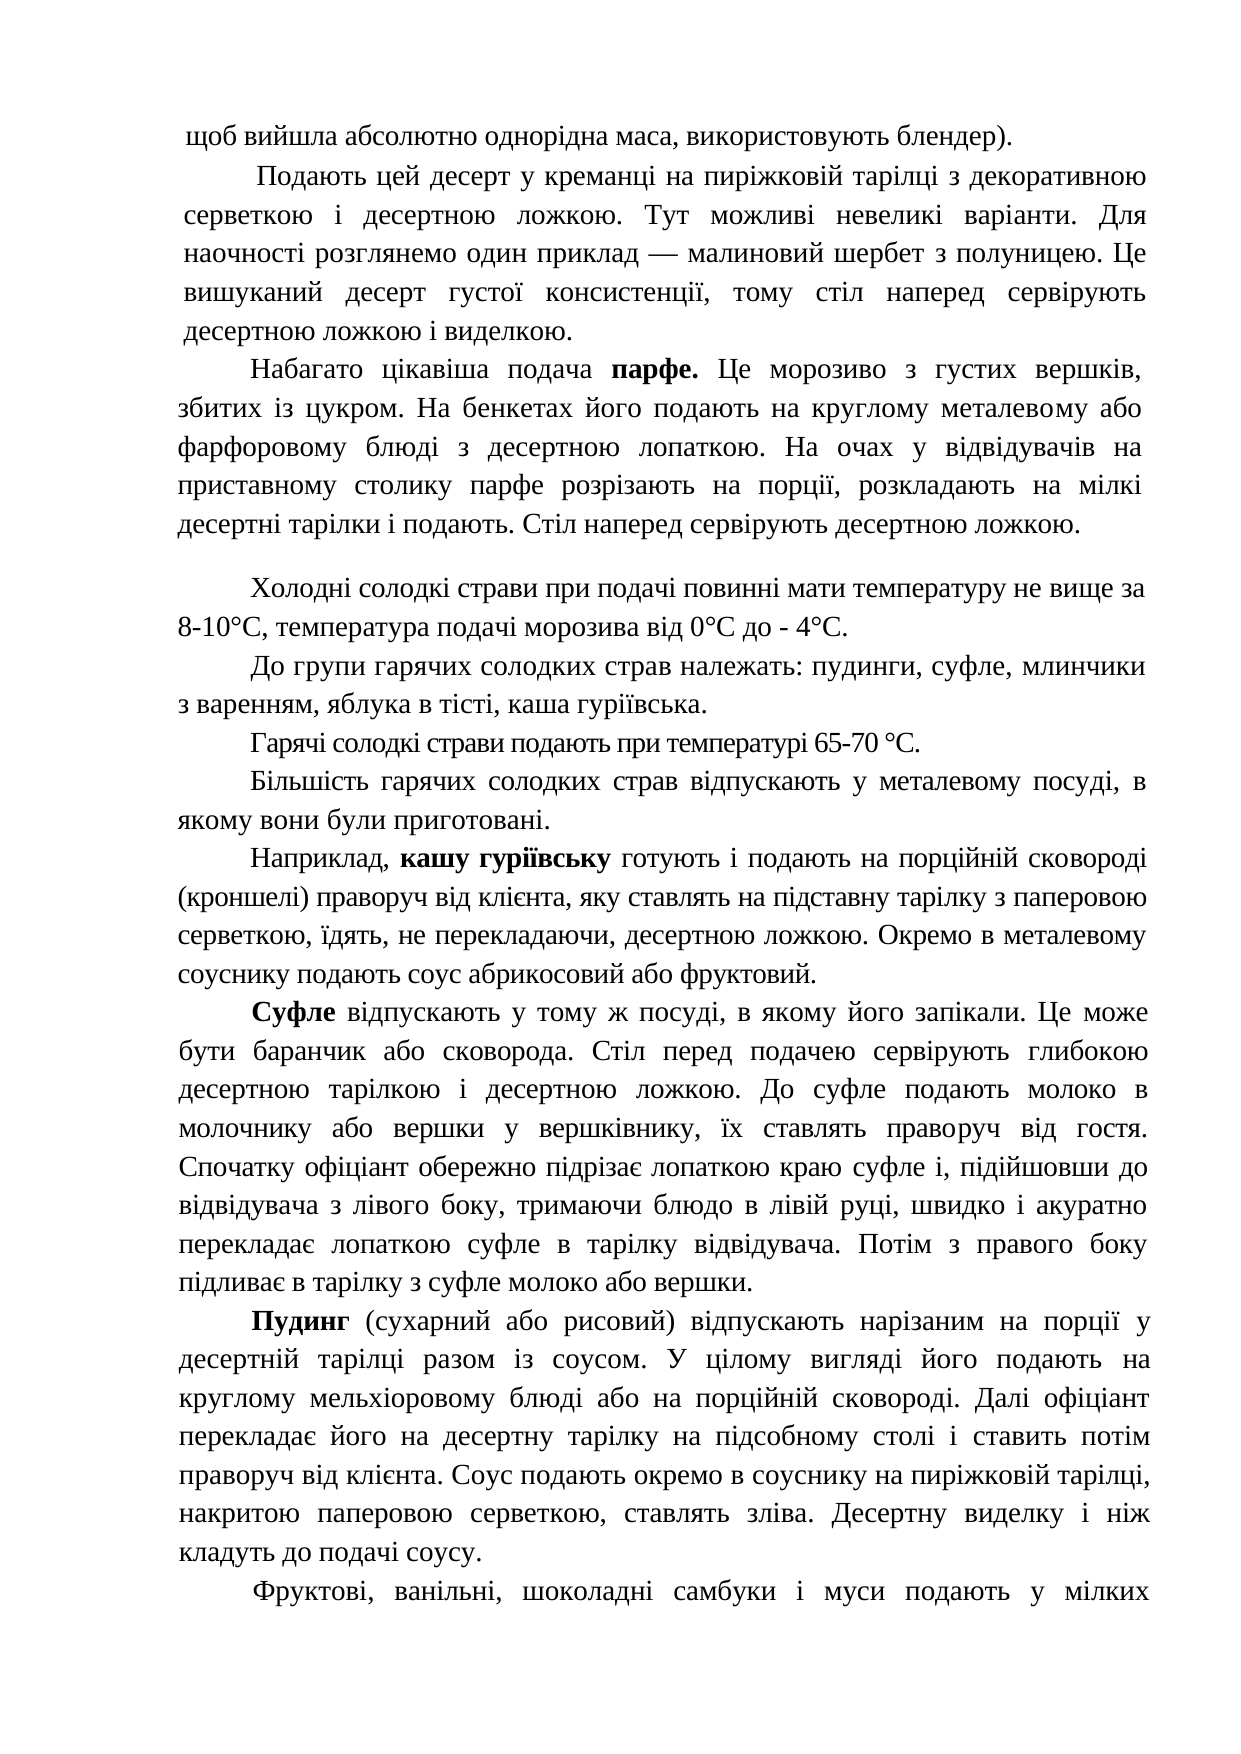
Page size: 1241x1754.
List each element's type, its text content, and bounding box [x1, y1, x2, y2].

text Пудинг (сухарний або рисовий) відпускають нарізаним на порції у десертній тарілці разом із соусом. У цілому вигляді його подають на круглому мельхіоровому блюді або на порційній сковороді. Далі офіціант перекладає його на десертну тарілку на підсобному столі і ставить потім праворуч від клієнта. Соус подають окремо в соуснику на пиріжковій тарілці, накритою паперовою серветкою, ставлять зліва. Десертну виделку і ніж кладуть до подачі соусу. [179, 1303, 1151, 1568]
text Більшість гарячих солодких страв відпускають у металевому посуді, в якому вони були приготовані. [177, 763, 1146, 835]
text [179, 1573, 1150, 1606]
text Наприклад, кашу гуріївську готують і подають на порційній сковороді (кроншелі) праворуч від клієнта, яку ставлять на підставну тарілку з паперовою серветкою, їдять, не перекладаючи, десертною ложкою. Окремо в металевому соуснику подають соус абрикосовий або фруктовий. [177, 840, 1147, 989]
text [185, 118, 1147, 152]
text Холодні солодкі страви при подачі повинні мати температуру не вище за 8-10°С, температура подачі морозива від 0°С до - 4°С. [177, 571, 1145, 643]
text Набагато цікавіша подача парфе. Це морозиво з густих вершків, збитих із цукром. На бенкетах його подають на круглому металевому або фарфоровому блюді з десертною лопаткою. На очах у відвідувачів на приставному столику парфе розрізають на порції, розкладають на мілкі десертні тарілки і подають. Стіл наперед сервірують десертною ложкою. [177, 352, 1142, 539]
text Подають цей десерт у креманці на пиріжковій тарілці з декоративною серветкою і десертною ложкою. Тут можливі невеликі варіанти. Для наочності розглянемо один приклад — малиновий шербет з полуницею. Це вишуканий десерт густої консистенції, тому стіл наперед сервірують десертною ложкою і виделкою. [183, 158, 1147, 346]
text До групи гарячих солодких страв належать: пудинги, суфле, млинчики з варенням, яблука в тісті, каша гуріївська. [178, 648, 1145, 720]
text Гарячі солодкі страви подають при температурі 65-70 °С. [177, 725, 1152, 758]
text Суфле відпускають у тому ж посуді, в якому його запікали. Це може бути баранчик або сковорода. Стіл перед подачею сервірують глибокою десертною тарілкою і десертною ложкою. До суфле подають молоко в молочнику або вершки у вершківнику, їх ставлять праворуч від гостя. Спочатку офіціант обережно підрізає лопаткою краю суфле і, підійшовши до відвідувача з лівого боку, тримаючи блюдо в лівій руці, швидко і акуратно перекладає лопаткою суфле в тарілку відвідувача. Потім з правого боку підливає в тарілку з суфле молоко або вершки. [178, 994, 1148, 1298]
